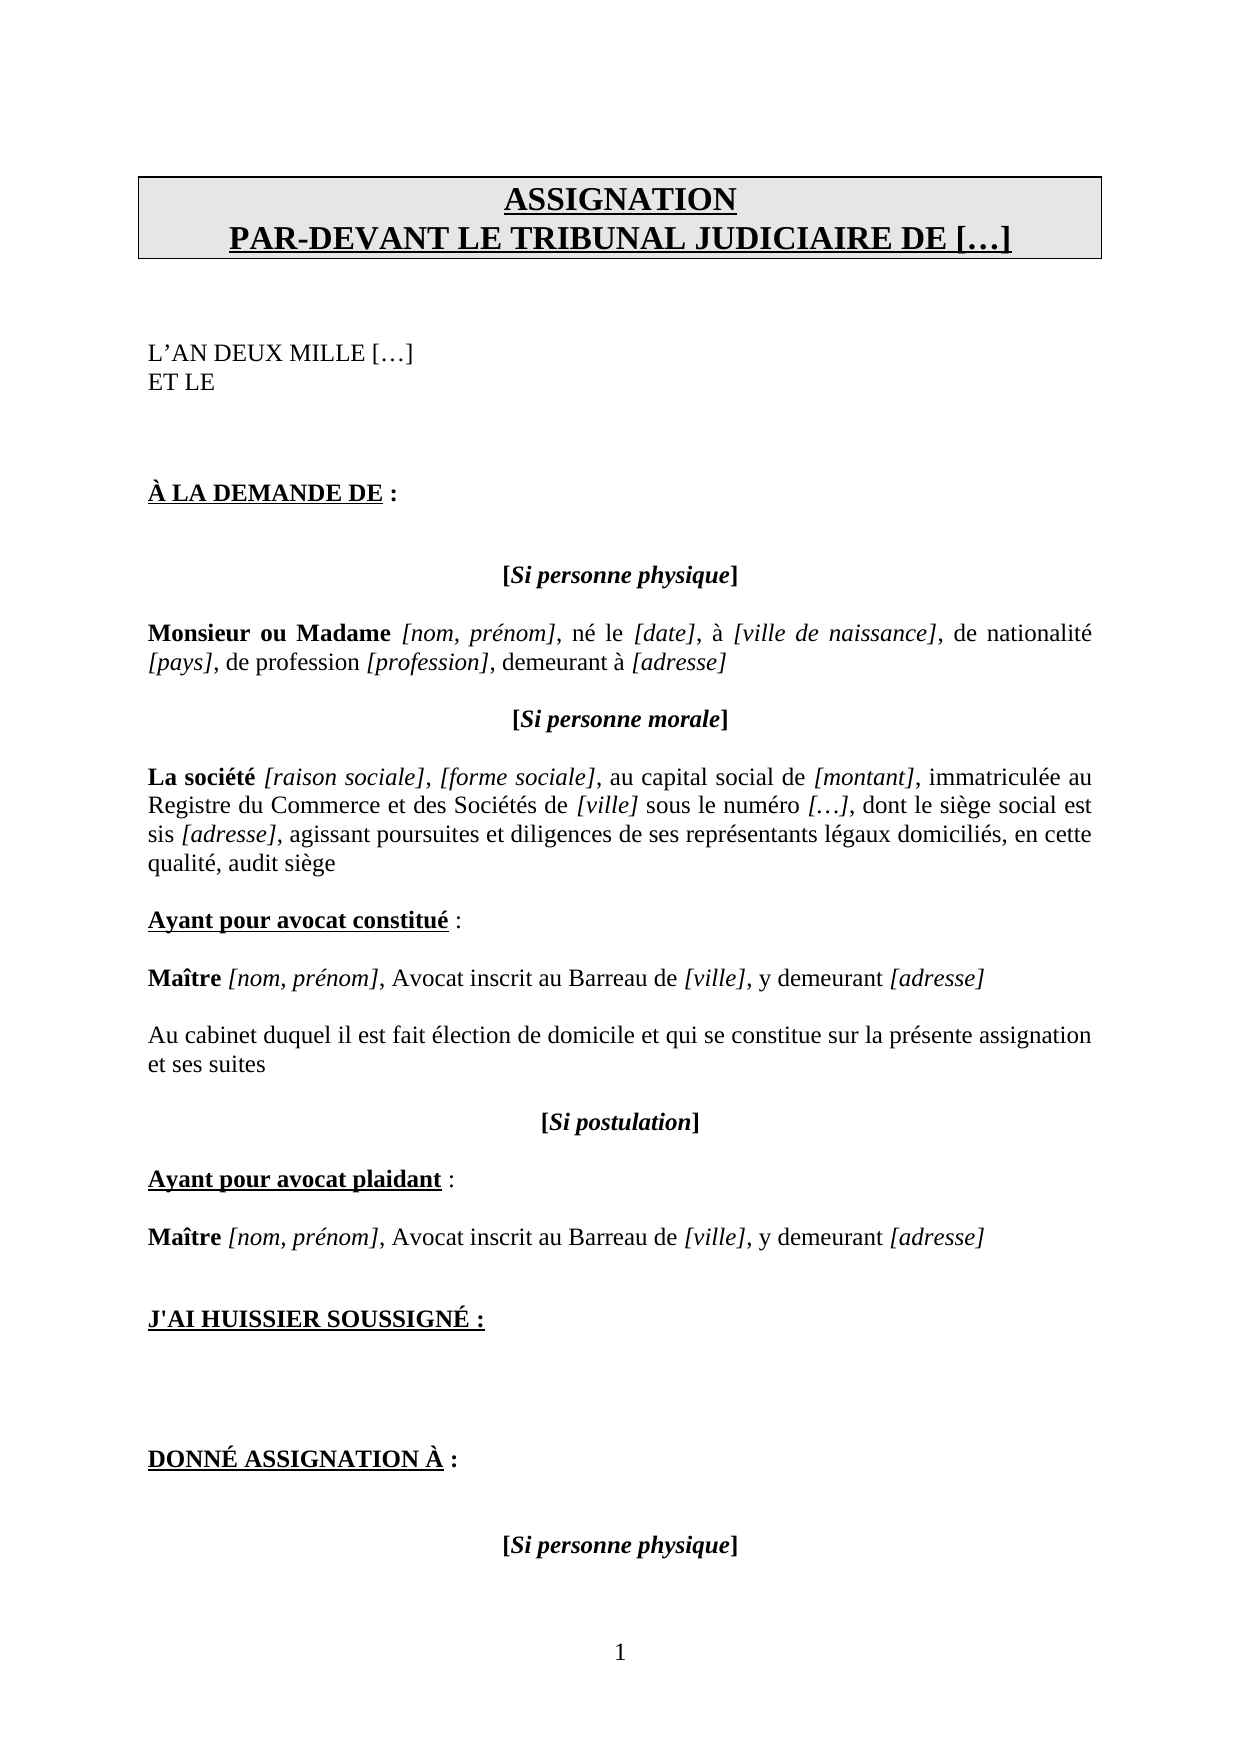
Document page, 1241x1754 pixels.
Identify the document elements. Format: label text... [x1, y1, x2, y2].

text ET LE [148, 367, 1092, 396]
text Monsieur ou Madame [nom, prénom], né le [date], à [ville de naissance], de nationalité [pays], de profession [profession], demeurant à [adresse] [148, 618, 1092, 676]
text [Si postulation] [148, 1107, 1092, 1136]
text [Si personne morale] [148, 704, 1092, 733]
text Maître [nom, prénom], Avocat inscrit au Barreau de [ville], y demeurant [adresse] [148, 1222, 1092, 1251]
text [Si personne physique] [148, 1531, 1092, 1559]
text La société [raison sociale], [forme sociale], au capital social de [montant], immatriculée au Registre du Commerce et des Sociétés de [ville] sous le numéro […], dont le siège social est sis [adresse], agissant poursuites et diligences de ses représentants légaux domiciliés, en cette qualité, audit siège [148, 762, 1092, 877]
subtitle J'AI HUISSIER SOUSSIGNÉ : [148, 1304, 1092, 1333]
text L’AN DEUX MILLE […] [148, 338, 1092, 367]
text Maître [nom, prénom], Avocat inscrit au Barreau de [ville], y demeurant [adresse] [148, 963, 1092, 992]
text Ayant pour avocat constitué : [148, 906, 1092, 934]
subtitle ASSIGNATION PAR-DEVANT LE TRIBUNAL JUDICIAIRE DE […] [139, 178, 1101, 258]
subtitle À LA DEMANDE DE : [148, 478, 1092, 507]
text [Si personne physique] [148, 561, 1092, 589]
text DONNÉ ASSIGNATION À : [148, 1444, 1092, 1473]
text Ayant pour avocat plaidant : [148, 1164, 1092, 1193]
text Au cabinet duquel il est fait élection de domicile et qui se constitue sur la présente assignation et ses suites [148, 1021, 1092, 1078]
